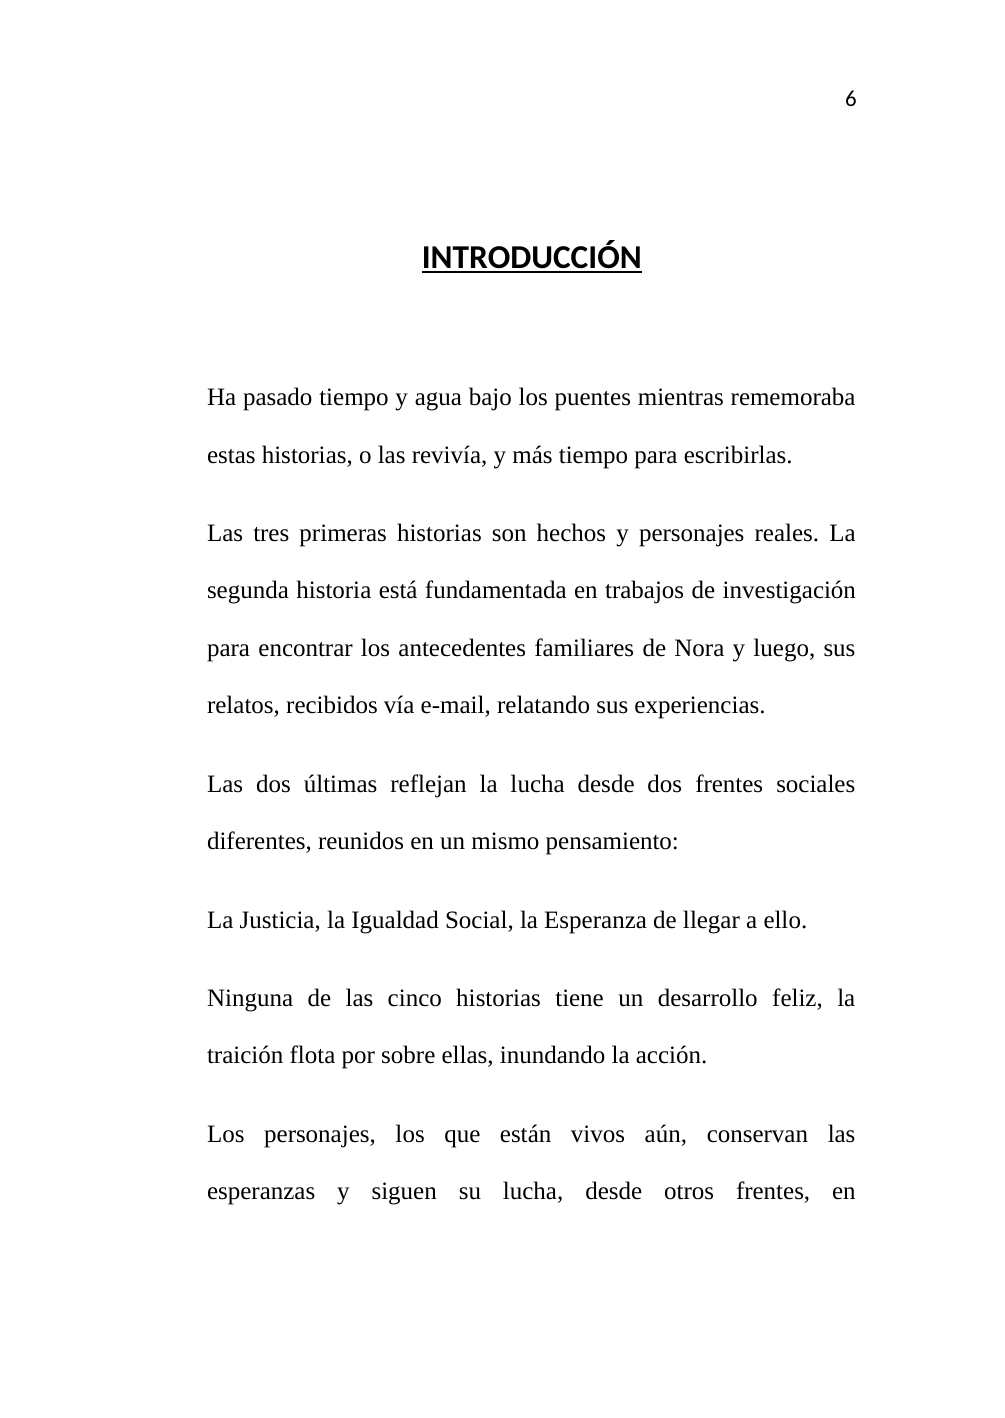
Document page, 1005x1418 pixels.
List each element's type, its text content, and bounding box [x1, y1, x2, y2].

text Ha pasado tiempo y agua bajo los puentes mientras rememoraba estas historias, o las revivía, y más tiempo para escribirlas. [207, 382, 856, 468]
text INTRODUCCIÓN [207, 236, 856, 277]
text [207, 1119, 856, 1205]
text Las dos últimas reflejan la lucha desde dos frentes sociales diferentes, reunidos en un mismo pensamiento: [207, 769, 856, 855]
text Las tres primeras historias son hechos y personajes reales. La segunda historia está fundamentada en trabajos de investigación para encontrar los antecedentes familiares de Nora y luego, sus relatos, recibidos vía e-mail, relatando sus experiencias. [207, 518, 856, 719]
text La Justicia, la Igualdad Social, la Esperanza de llegar a ello. [207, 905, 856, 933]
text Ninguna de las cinco historias tiene un desarrollo feliz, la traición flota por sobre ellas, inundando la acción. [207, 983, 856, 1069]
